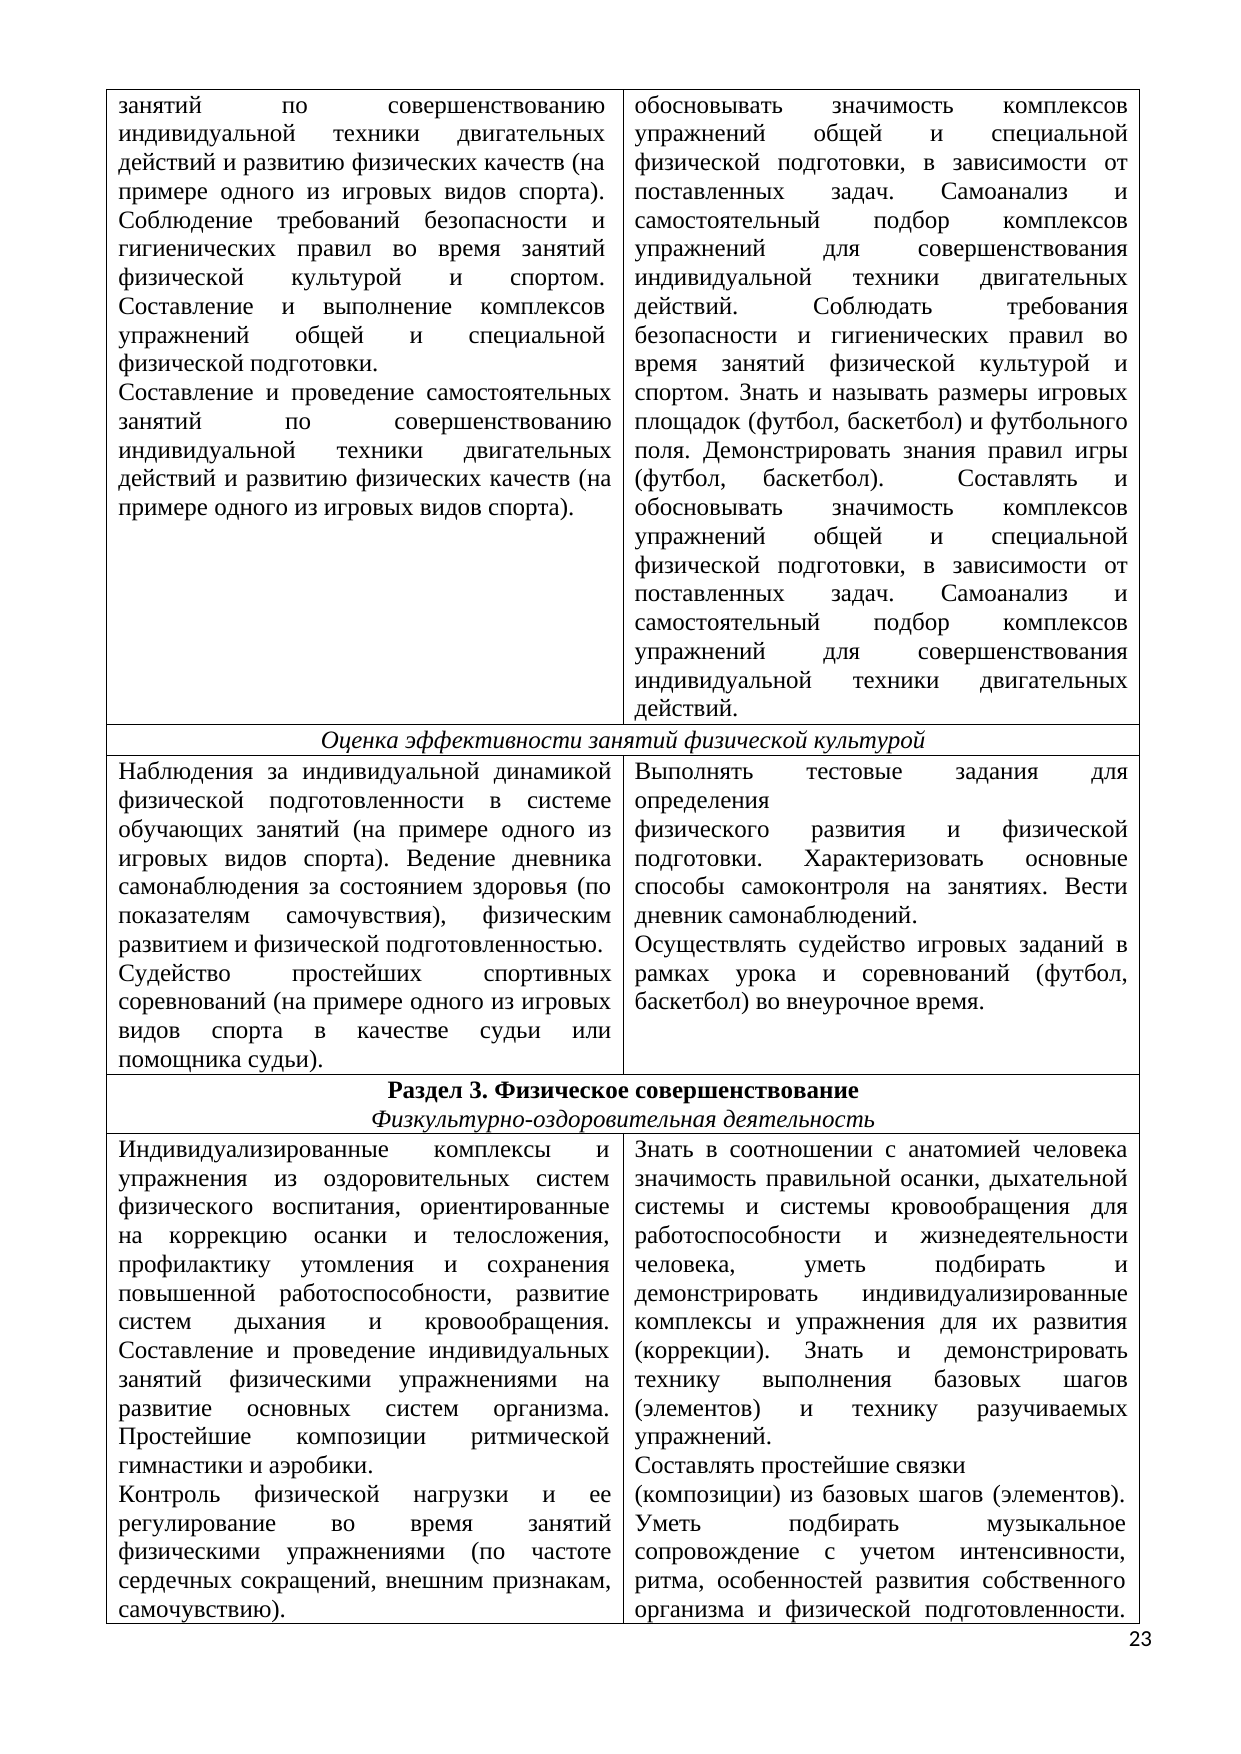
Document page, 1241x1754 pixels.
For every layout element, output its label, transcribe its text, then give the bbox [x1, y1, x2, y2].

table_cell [107, 1134, 623, 1623]
table_cell Раздел 3. Физическое совершенствование Физкультурно-оздоровительная деятельность [107, 1075, 1139, 1133]
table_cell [624, 1134, 1139, 1623]
table_cell Выполнять тестовые задания для определения физического развития и физической подготовки. Характеризовать основные способы самоконтроля на занятиях. Вести дневник самонаблюдений. Осуществлять судейство игровых заданий в рамках урока и соревнований (футбол, баскетбол) во внеурочное время. [624, 756, 1139, 1074]
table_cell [624, 90, 1139, 724]
table_cell Оценка эффективности занятий физической культурой [107, 725, 1139, 755]
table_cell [107, 90, 623, 724]
table_cell Наблюдения за индивидуальной динамикой физической подготовленности в системе обучающих занятий (на примере одного из игровых видов спорта). Ведение дневника самонаблюдения за состоянием здоровья (по показателям самочувствия), физическим развитием и физической подготовленностью. Судейство простейших спортивных соревнований (на примере одного из игровых видов спорта в качестве судьи или помощника судьи). [107, 756, 623, 1074]
